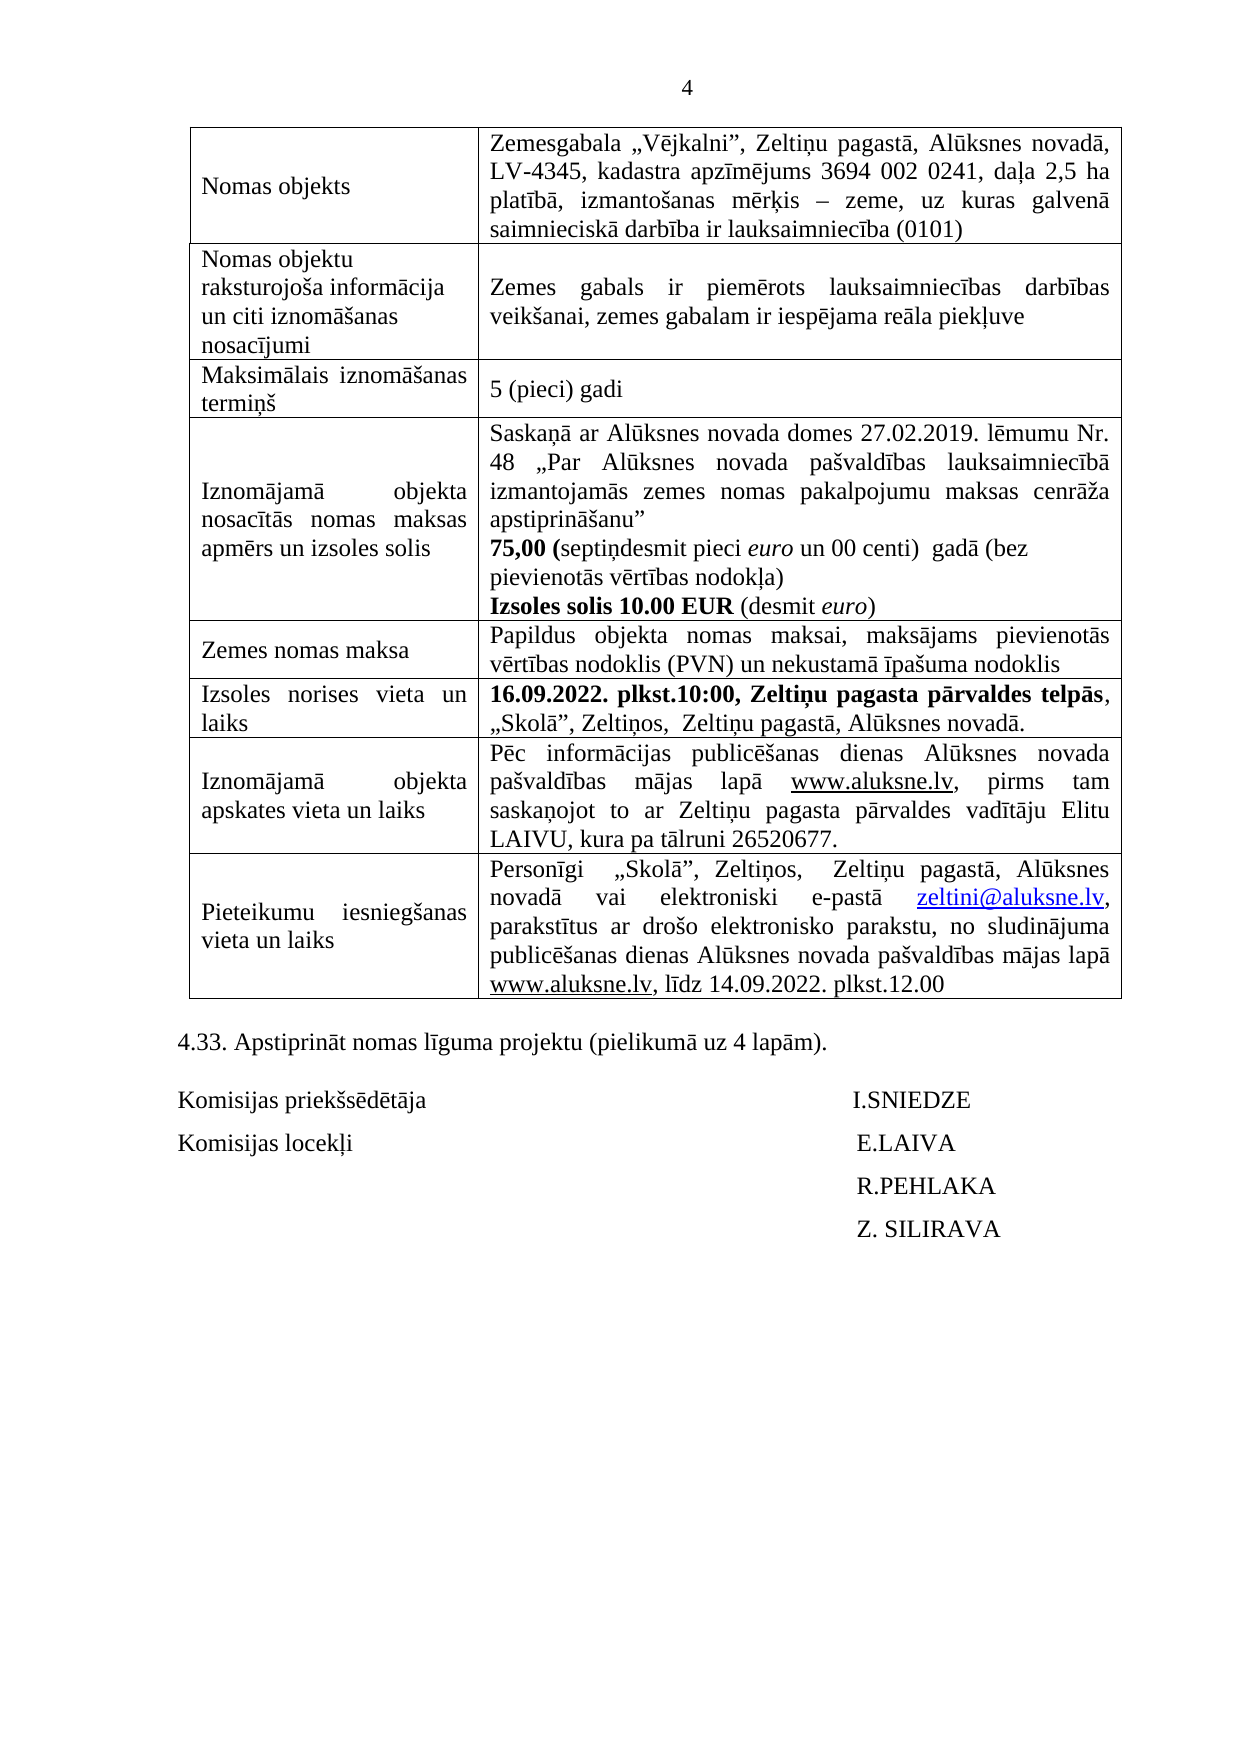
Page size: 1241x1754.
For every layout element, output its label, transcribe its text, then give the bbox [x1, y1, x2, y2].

table_cell Zemes gabals ir piemērots lauksaimniecības darbības veikšanai, zemes gabalam ir iespējama reāla piekļuve [479, 244, 1121, 359]
text Komisijas locekļi E.LAIVA [177, 1128, 1122, 1157]
table_cell Zemes nomas maksa [190, 621, 478, 678]
text R.PEHLAKA [177, 1171, 1122, 1200]
table_cell Saskaņā ar Alūksnes novada domes 27.02.2019. lēmumu Nr. 48 „Par Alūksnes novada pašvaldības lauksaimniecībā izmantojamās zemes nomas pakalpojumu maksas cenrāža apstiprināšanu” 75,00 (septiņdesmit pieci euro un 00 centi) gadā (bez pievienotās vērtības nodokļa) Izsoles solis 10.00 EUR (desmit euro) [479, 418, 1121, 619]
table_cell Iznomājamā objekta nosacītās nomas maksas apmērs un izsoles solis [190, 418, 478, 619]
table_cell Personīgi „Skolā”, Zeltiņos, Zeltiņu pagastā, Alūksnes novadā vai elektroniski e-pastā zeltini@aluksne.lv, parakstītus ar drošo elektronisko parakstu, no sludinājuma publicēšanas dienas Alūksnes novada pašvaldības mājas lapā www.aluksne.lv, līdz 14.09.2022. plkst.12.00 [479, 854, 1121, 997]
text Komisijas priekšsēdētāja I.SNIEDZE [177, 1085, 1122, 1113]
table_cell Pieteikumu iesniegšanas vieta un laiks [190, 854, 478, 997]
table_cell Maksimālais iznomāšanas termiņš [190, 360, 478, 417]
table_cell Izsoles norises vieta un laiks [190, 679, 478, 737]
table_cell Nomas objektu raksturojoša informācija un citi iznomāšanas nosacījumi [190, 244, 478, 359]
table_cell Papildus objekta nomas maksai, maksājams pievienotās vērtības nodoklis (PVN) un nekustamā īpašuma nodoklis [479, 621, 1121, 678]
table_cell 5 (pieci) gadi [479, 360, 1121, 417]
table_cell Zemesgabala „Vējkalni”, Zeltiņu pagastā, Alūksnes novadā, LV-4345, kadastra apzīmējums 3694 002 0241, daļa 2,5 ha platībā, izmantošanas mērķis – zeme, uz kuras galvenā saimnieciskā darbība ir lauksaimniecība (0101) [479, 128, 1121, 243]
table_cell Iznomājamā objekta apskates vieta un laiks [190, 738, 478, 853]
text 4.33. Apstiprināt nomas līguma projektu (pielikumā uz 4 lapām). [177, 1027, 1122, 1056]
table_cell 16.09.2022. plkst.10:00, Zeltiņu pagasta pārvaldes telpās, „Skolā”, Zeltiņos, Zeltiņu pagastā, Alūksnes novadā. [479, 679, 1121, 737]
text Z. SILIRAVA [177, 1214, 1122, 1243]
table_cell Nomas objekts [191, 128, 478, 243]
table_cell Pēc informācijas publicēšanas dienas Alūksnes novada pašvaldības mājas lapā www.aluksne.lv, pirms tam saskaņojot to ar Zeltiņu pagasta pārvaldes vadītāju Elitu LAIVU, kura pa tālruni 26520677. [479, 738, 1121, 853]
